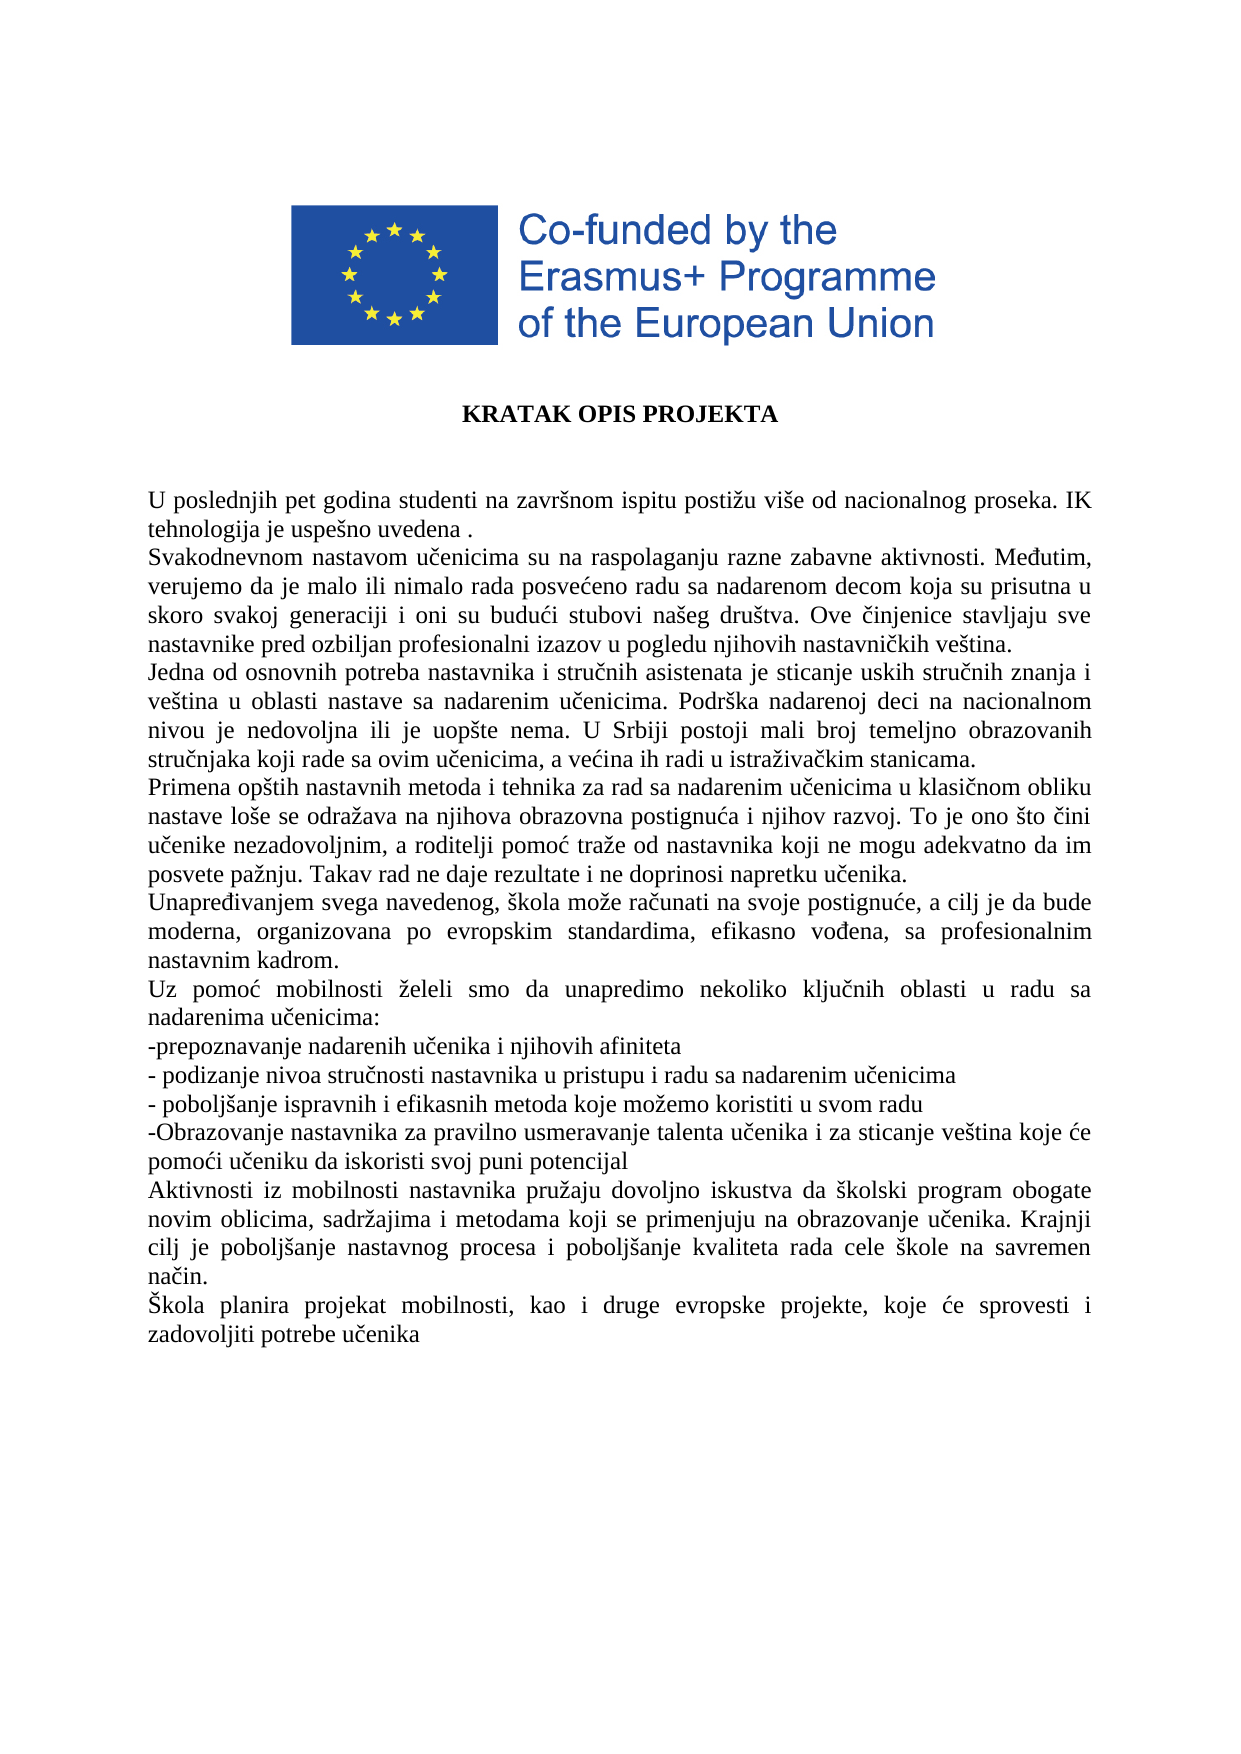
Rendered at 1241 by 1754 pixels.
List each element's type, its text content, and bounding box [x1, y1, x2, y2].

text -prepoznavanje nadarenih učenika i njihovih afiniteta [148, 1031, 1093, 1060]
text Škola planira projekat mobilnosti, kao i druge evropske projekte, koje će sprovesti i zadovoljiti potrebe učenika [148, 1290, 1093, 1347]
text - podizanje nivoa stručnosti nastavnika u pristupu i radu sa nadarenim učenicima [148, 1060, 1093, 1089]
text Svakodnevnom nastavom učenicima su na raspolaganju razne zabavne aktivnosti. Međutim, verujemo da je malo ili nimalo rada posvećeno radu sa nadarenom decom koja su prisutna u skoro svakoj generaciji i oni su budući stubovi našeg društva. Ove činjenice stavljaju sve nastavnike pred ozbiljan profesionalni izazov u pogledu njihovih nastavničkih veština. [148, 542, 1093, 657]
text U poslednjih pet godina studenti na završnom ispitu postižu više od nacionalnog proseka. IK tehnologija je uspešno uvedena . [148, 485, 1093, 542]
text -Obrazovanje nastavnika za pravilno usmeravanje talenta učenika i za sticanje veština koje će pomoći učeniku da iskoristi svoj puni potencijal [148, 1117, 1093, 1175]
text KRATAK OPIS PROJEKTA [148, 399, 1093, 427]
text Uz pomoć mobilnosti želeli smo da unapredimo nekoliko ključnih oblasti u radu sa nadarenima učenicima: [148, 974, 1093, 1031]
text Primena opštih nastavnih metoda i tehnika za rad sa nadarenim učenicima u klasičnom obliku nastave loše se odražava na njihova obrazovna postignuća i njihov razvoj. To je ono što čini učenike nezadovoljnim, a roditelji pomoć traže od nastavnika koji ne mogu adekvatno da im posvete pažnju. Takav rad ne daje rezultate i ne doprinosi napretku učenika. [148, 772, 1093, 887]
text Unapređivanjem svega navedenog, škola može računati na svoje postignuće, a cilj je da bude moderna, organizovana po evropskim standardima, efikasno vođena, sa profesionalnim nastavnim kadrom. [148, 887, 1093, 974]
picture [256, 176, 984, 370]
text Jedna od osnovnih potreba nastavnika i stručnih asistenata je sticanje uskih stručnih znanja i veština u oblasti nastave sa nadarenim učenicima. Podrška nadarenoj deci na nacionalnom nivou je nedovoljna ili je uopšte nema. U Srbiji postoji mali broj temeljno obrazovanih stručnjaka koji rade sa ovim učenicima, a većina ih radi u istraživačkim stanicama. [148, 657, 1093, 772]
text Aktivnosti iz mobilnosti nastavnika pružaju dovoljno iskustva da školski program obogate novim oblicima, sadržajima i metodama koji se primenjuju na obrazovanje učenika. Krajnji cilj je poboljšanje nastavnog procesa i poboljšanje kvaliteta rada cele škole na savremen način. [148, 1175, 1093, 1290]
text - poboljšanje ispravnih i efikasnih metoda koje možemo koristiti u svom radu [148, 1089, 1093, 1117]
